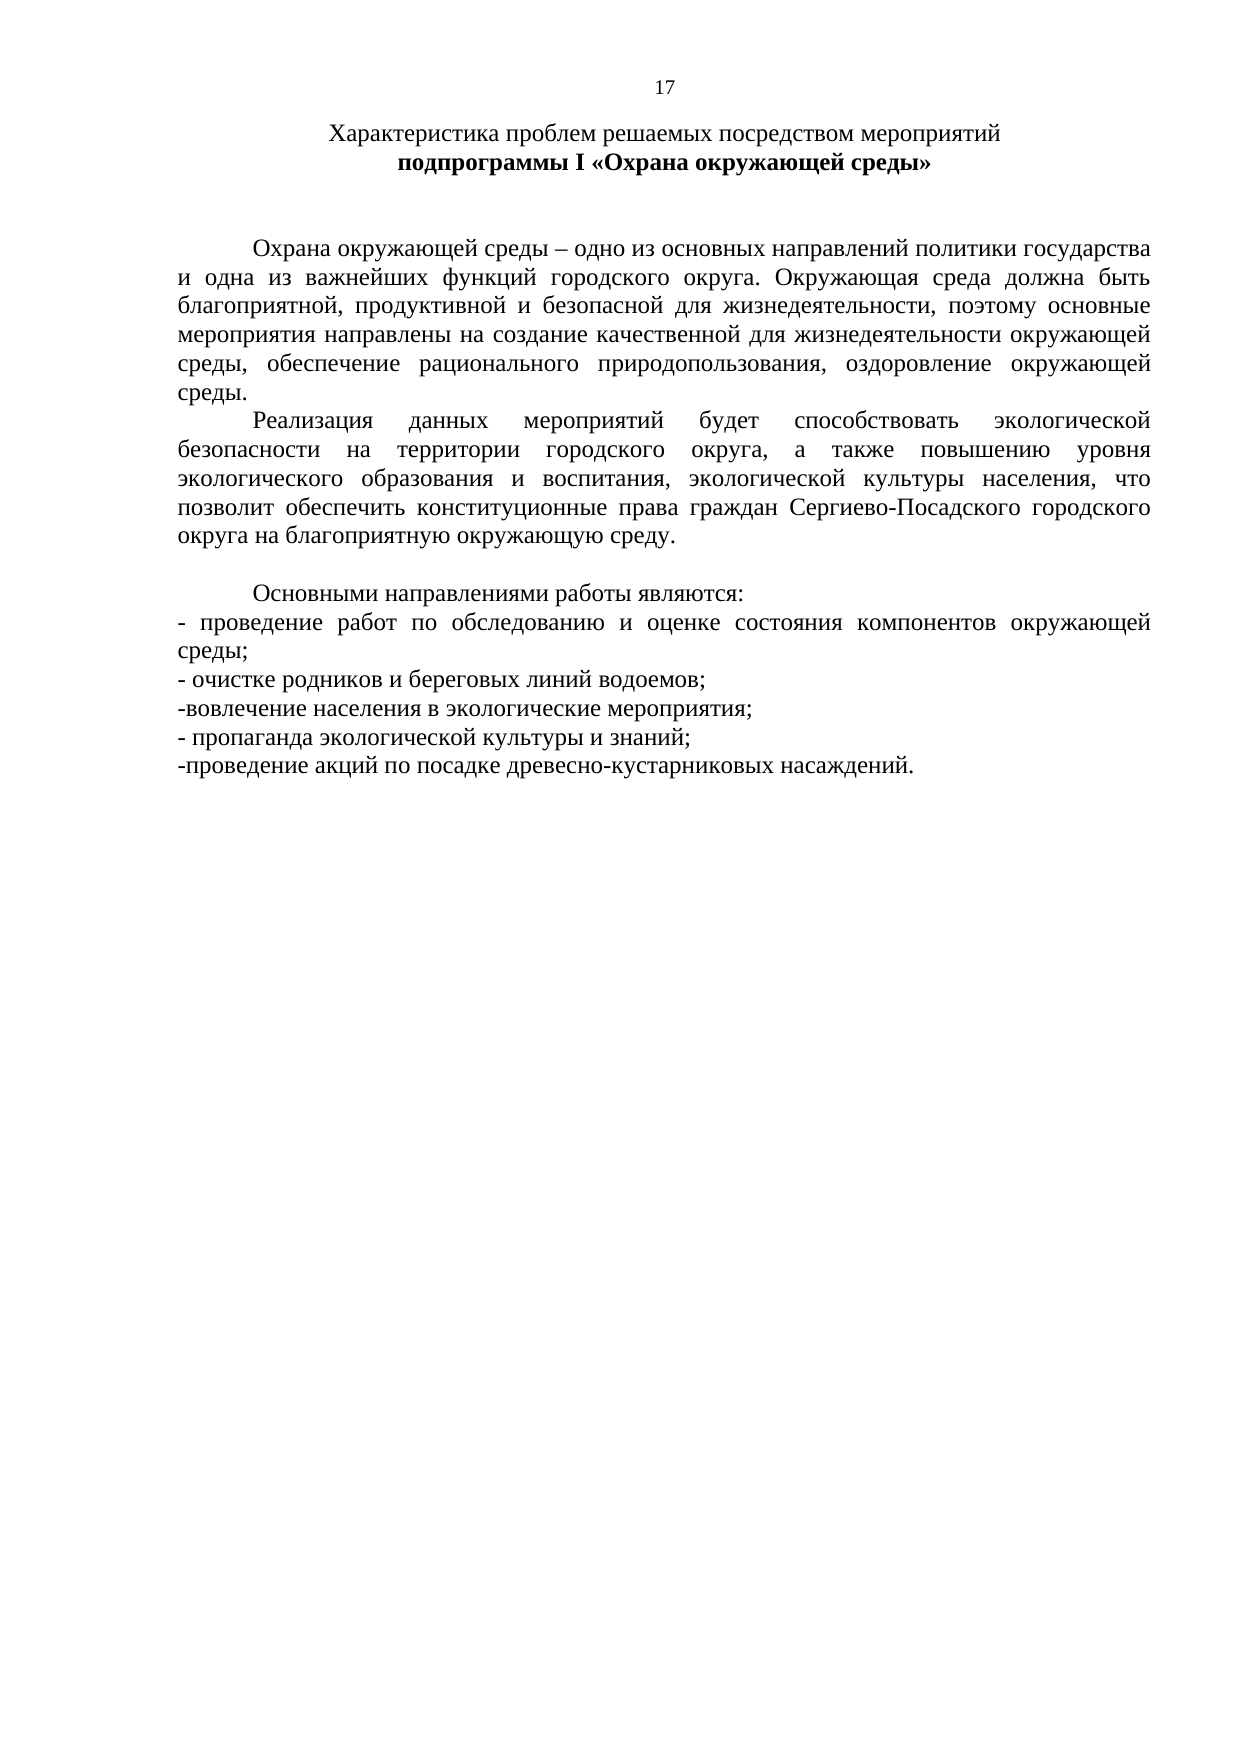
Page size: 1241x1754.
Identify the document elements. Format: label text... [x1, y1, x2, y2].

text Основными направлениями работы являются: [177, 578, 1152, 607]
text подпрограммы I «Охрана окружающей среды» [177, 147, 1152, 176]
text Реализация данных мероприятий будет способствовать экологической безопасности на территории городского округа, а также повышению уровня экологического образования и воспитания, экологической культуры населения, что позволит обеспечить конституционные права граждан Сергиево-Посадского городского округа на благоприятную окружающую среду. [177, 406, 1152, 549]
text - пропаганда экологической культуры и знаний; [177, 722, 1152, 751]
text -проведение акций по посадке древесно-кустарниковых насаждений. [177, 751, 1152, 779]
text - проведение работ по обследованию и оценке состояния компонентов окружающей среды; [177, 607, 1152, 664]
text - очистке родников и береговых линий водоемов; [177, 664, 1152, 693]
text Характеристика проблем решаемых посредством мероприятий [177, 118, 1152, 147]
text Охрана окружающей среды – одно из основных направлений политики государства и одна из важнейших функций городского округа. Окружающая среда должна быть благоприятной, продуктивной и безопасной для жизнедеятельности, поэтому основные мероприятия направлены на создание качественной для жизнедеятельности окружающей среды, обеспечение рационального природопользования, оздоровление окружающей среды. [177, 233, 1152, 406]
text -вовлечение населения в экологические мероприятия; [177, 693, 1152, 722]
